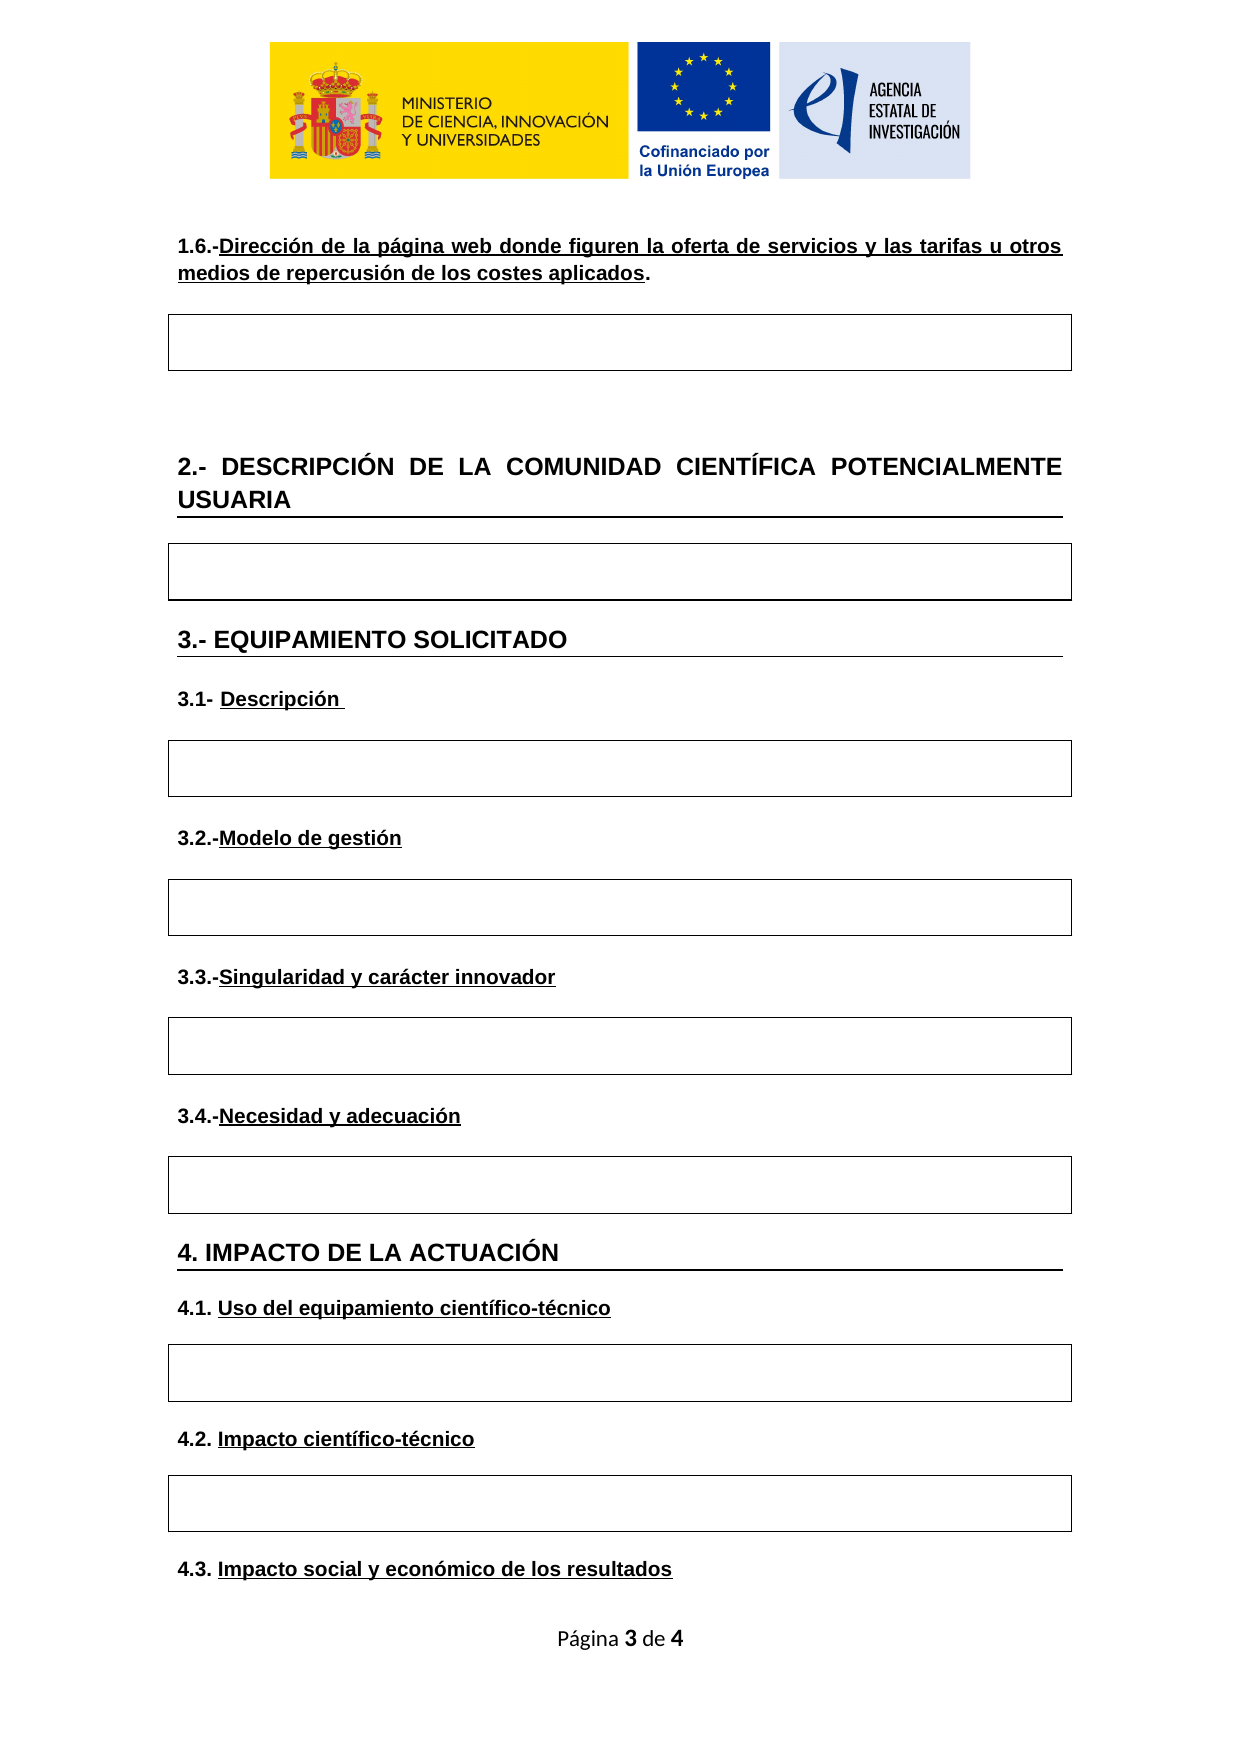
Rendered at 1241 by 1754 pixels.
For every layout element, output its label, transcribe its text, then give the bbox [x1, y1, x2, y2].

picture [269, 42, 971, 179]
text 3.3.-Singularidad y carácter innovador [177, 965, 1063, 989]
text 4. IMPACTO DE LA ACTUACIÓN [177, 1238, 1063, 1269]
text 4.3. Impacto social y económico de los resultados [177, 1557, 1063, 1581]
text 3.2.-Modelo de gestión [177, 826, 1063, 850]
text 3.1- Descripción [177, 687, 1063, 711]
text 3.4.-Necesidad y adecuación [177, 1103, 1063, 1127]
text 3.- EQUIPAMIENTO SOLICITADO [177, 625, 1063, 656]
text 1.6.-Dirección de la página web donde figuren la oferta de servicios y las tarifas u otros medios de repercusión de los costes aplicados. [177, 233, 1063, 285]
text 4.2. Impacto científico-técnico [177, 1426, 1063, 1450]
text 4.1. Uso del equipamiento científico-técnico [177, 1296, 1063, 1319]
text 2.- DESCRIPCIÓN DE LA COMUNIDAD CIENTÍFICA POTENCIALMENTE USUARIA [177, 452, 1063, 516]
